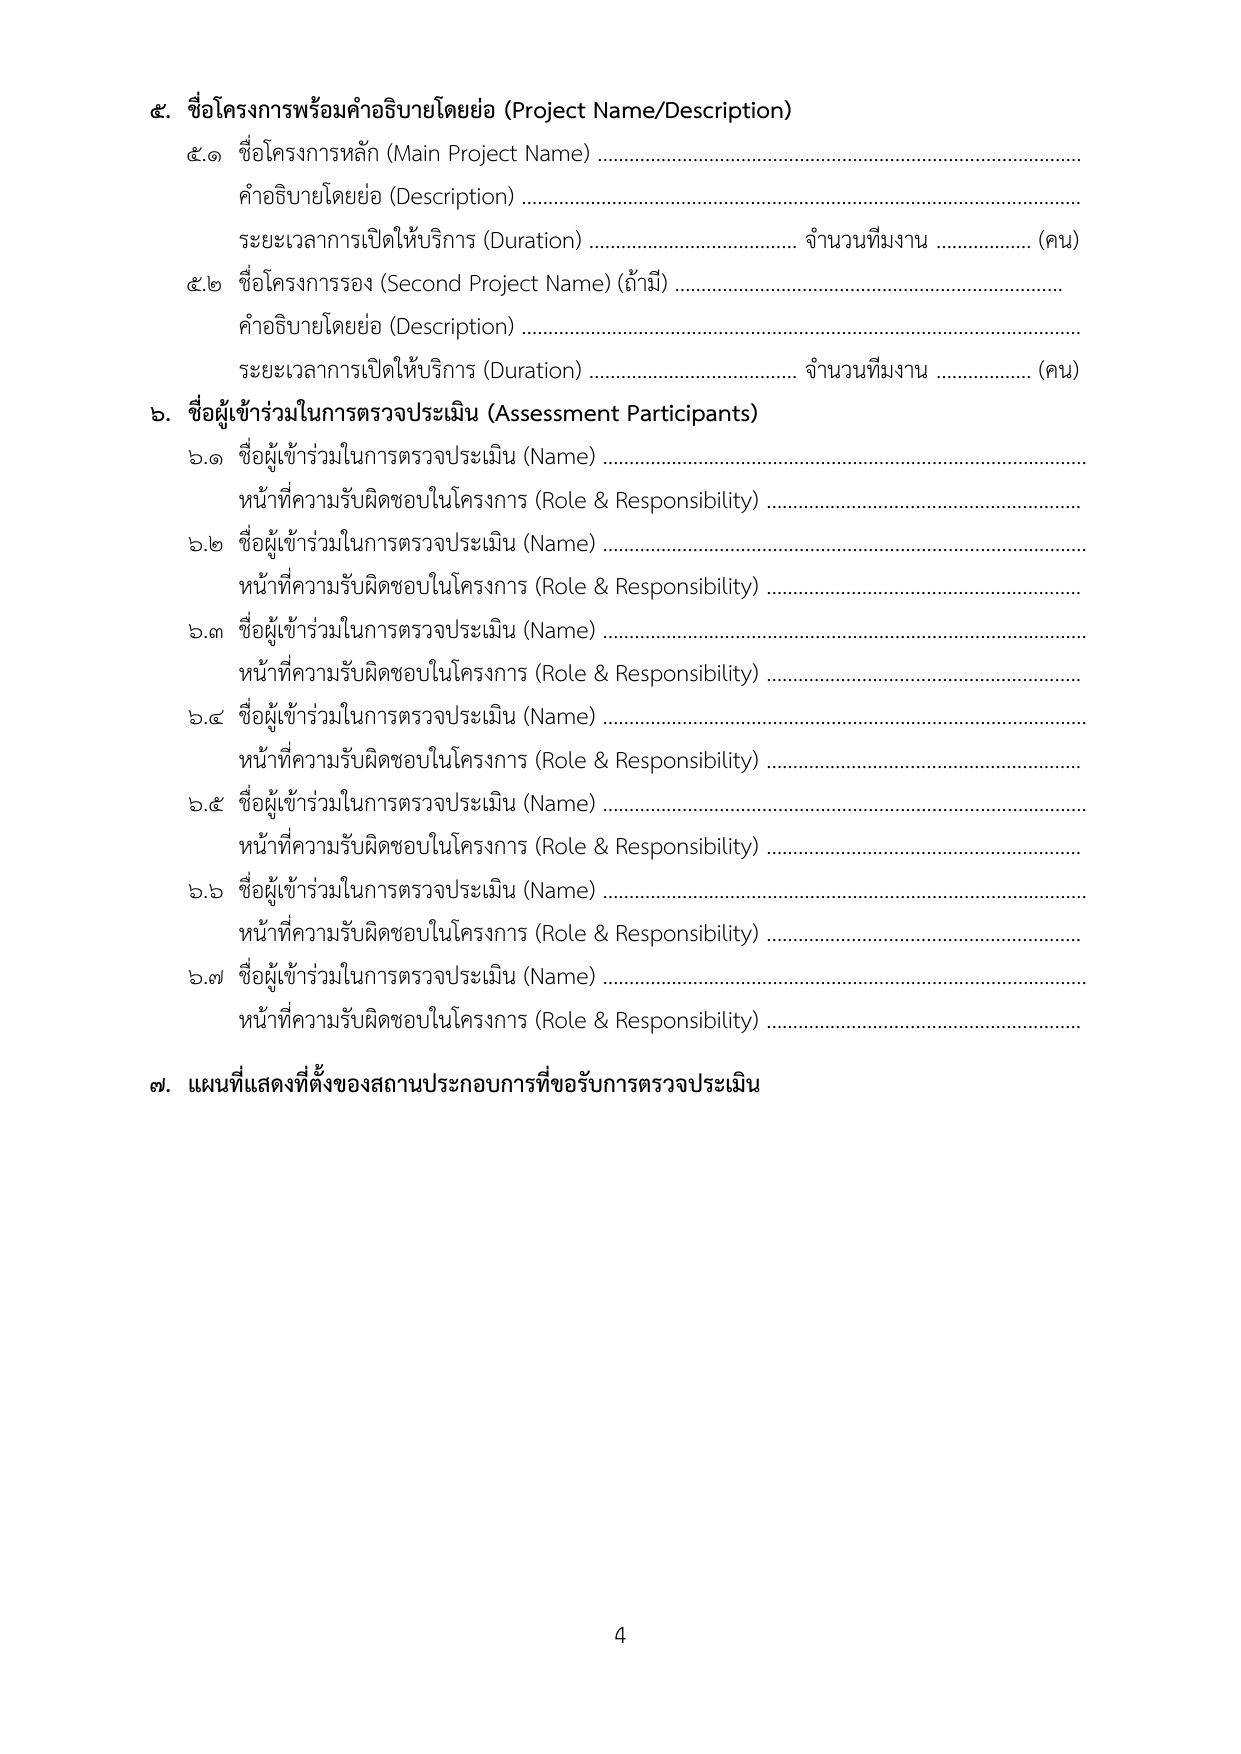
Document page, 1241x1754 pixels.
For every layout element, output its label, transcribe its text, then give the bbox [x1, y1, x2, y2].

list หน้าที่ความรับผิดชอบในโครงการ (Role & Responsibility) [150, 479, 1090, 516]
list ๖.๑ ชื่อผู้เข้าร่วมในการตรวจประเมิน (Name) [150, 435, 1090, 473]
list ๕. ชื่อโครงการพร้อมคำอธิบายโดยย่อ (Project Name/Description) [150, 89, 1090, 126]
list หน้าที่ความรับผิดชอบในโครงการ (Role & Responsibility) [150, 999, 1090, 1036]
list ๖.๕ ชื่อผู้เข้าร่วมในการตรวจประเมิน (Name) [150, 782, 1090, 820]
list หน้าที่ความรับผิดชอบในโครงการ (Role & Responsibility) [150, 565, 1090, 603]
list ๕.๒ ชื่อโครงการรอง (Second Project Name) (ถ้ามี) [150, 262, 1090, 300]
list ๖.๒ ชื่อผู้เข้าร่วมในการตรวจประเมิน (Name) [150, 522, 1090, 560]
list คำอธิบายโดยย่อ (Description) [150, 175, 1090, 213]
list ระยะเวลาการเปิดให้บริการ (Duration) จำนวนทีมงาน (คน) [150, 349, 1090, 386]
list ๖.๗ ชื่อผู้เข้าร่วมในการตรวจประเมิน (Name) [150, 955, 1090, 993]
list หน้าที่ความรับผิดชอบในโครงการ (Role & Responsibility) [150, 825, 1090, 863]
list หน้าที่ความรับผิดชอบในโครงการ (Role & Responsibility) [150, 739, 1090, 776]
text ๗. แผนที่แสดงที่ตั้งของสถานประกอบการที่ขอรับการตรวจประเมิน [150, 1063, 1090, 1101]
list ๖.๖ ชื่อผู้เข้าร่วมในการตรวจประเมิน (Name) [150, 869, 1090, 906]
list คำอธิบายโดยย่อ (Description) [150, 305, 1090, 343]
list ๕.๑ ชื่อโครงการหลัก (Main Project Name) [150, 132, 1090, 170]
list ๖.๓ ชื่อผู้เข้าร่วมในการตรวจประเมิน (Name) [150, 609, 1090, 646]
list หน้าที่ความรับผิดชอบในโครงการ (Role & Responsibility) [150, 912, 1090, 950]
list ๖.๔ ชื่อผู้เข้าร่วมในการตรวจประเมิน (Name) [150, 695, 1090, 733]
list หน้าที่ความรับผิดชอบในโครงการ (Role & Responsibility) [150, 652, 1090, 690]
list ๖. ชื่อผู้เข้าร่วมในการตรวจประเมิน (Assessment Participants) [150, 392, 1090, 430]
list ระยะเวลาการเปิดให้บริการ (Duration) จำนวนทีมงาน (คน) [150, 219, 1090, 256]
